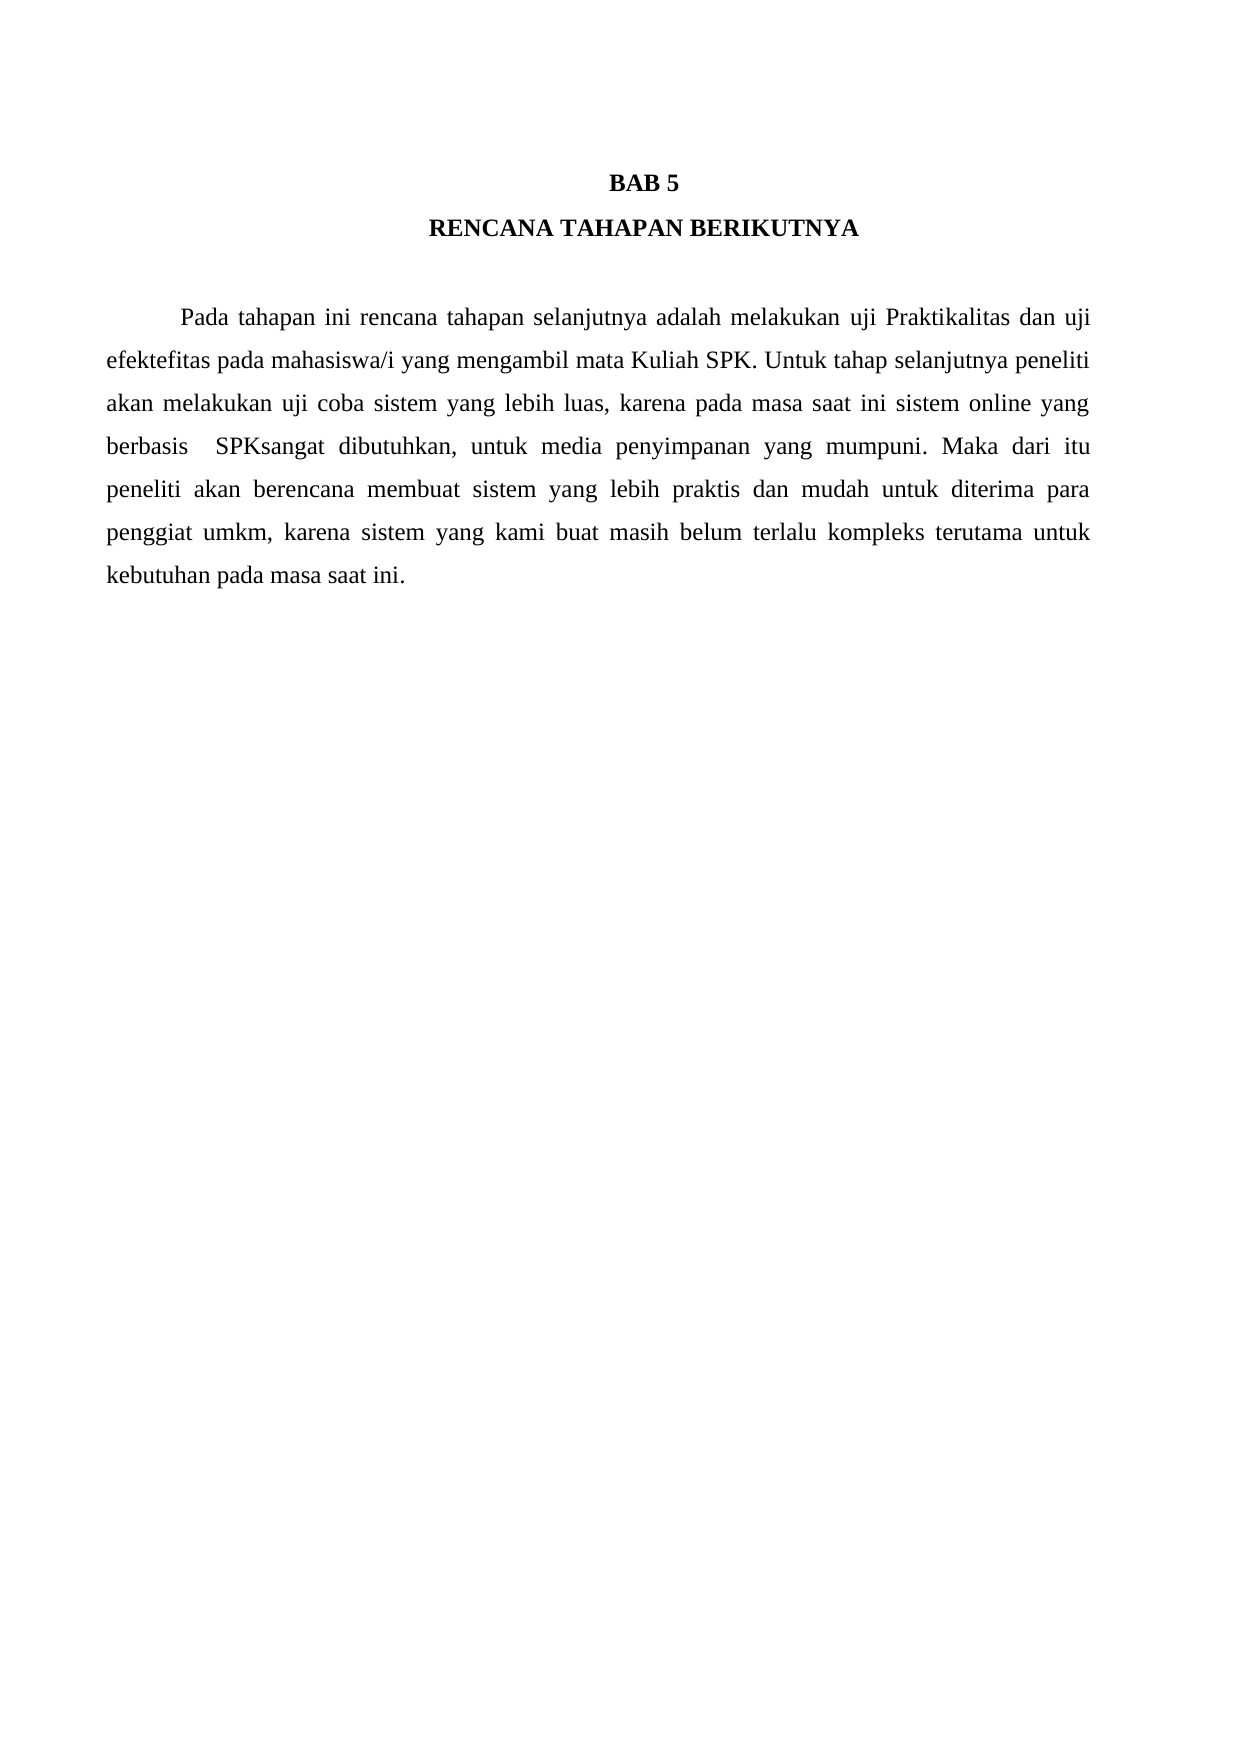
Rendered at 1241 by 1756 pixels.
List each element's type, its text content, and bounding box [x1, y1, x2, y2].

list RENCANA TAHAPAN BERIKUTNYA [69, 213, 1219, 241]
list Pada tahapan ini rencana tahapan selanjutnya adalah melakukan uji Praktikalitas dan uji efektefitas pada mahasiswa/i yang mengambil mata Kuliah SPK. Untuk tahap selanjutnya peneliti akan melakukan uji coba sistem yang lebih luas, karena pada masa saat ini sistem online yang berbasis SPKsangat dibutuhkan, untuk media penyimpanan yang mumpuni. Maka dari itu peneliti akan berencana membuat sistem yang lebih praktis dan mudah untuk diterima para penggiat umkm, karena sistem yang kami buat masih belum terlalu kompleks terutama untuk kebutuhan pada masa saat ini. [106, 302, 1091, 589]
list BAB 5 [69, 168, 1219, 197]
